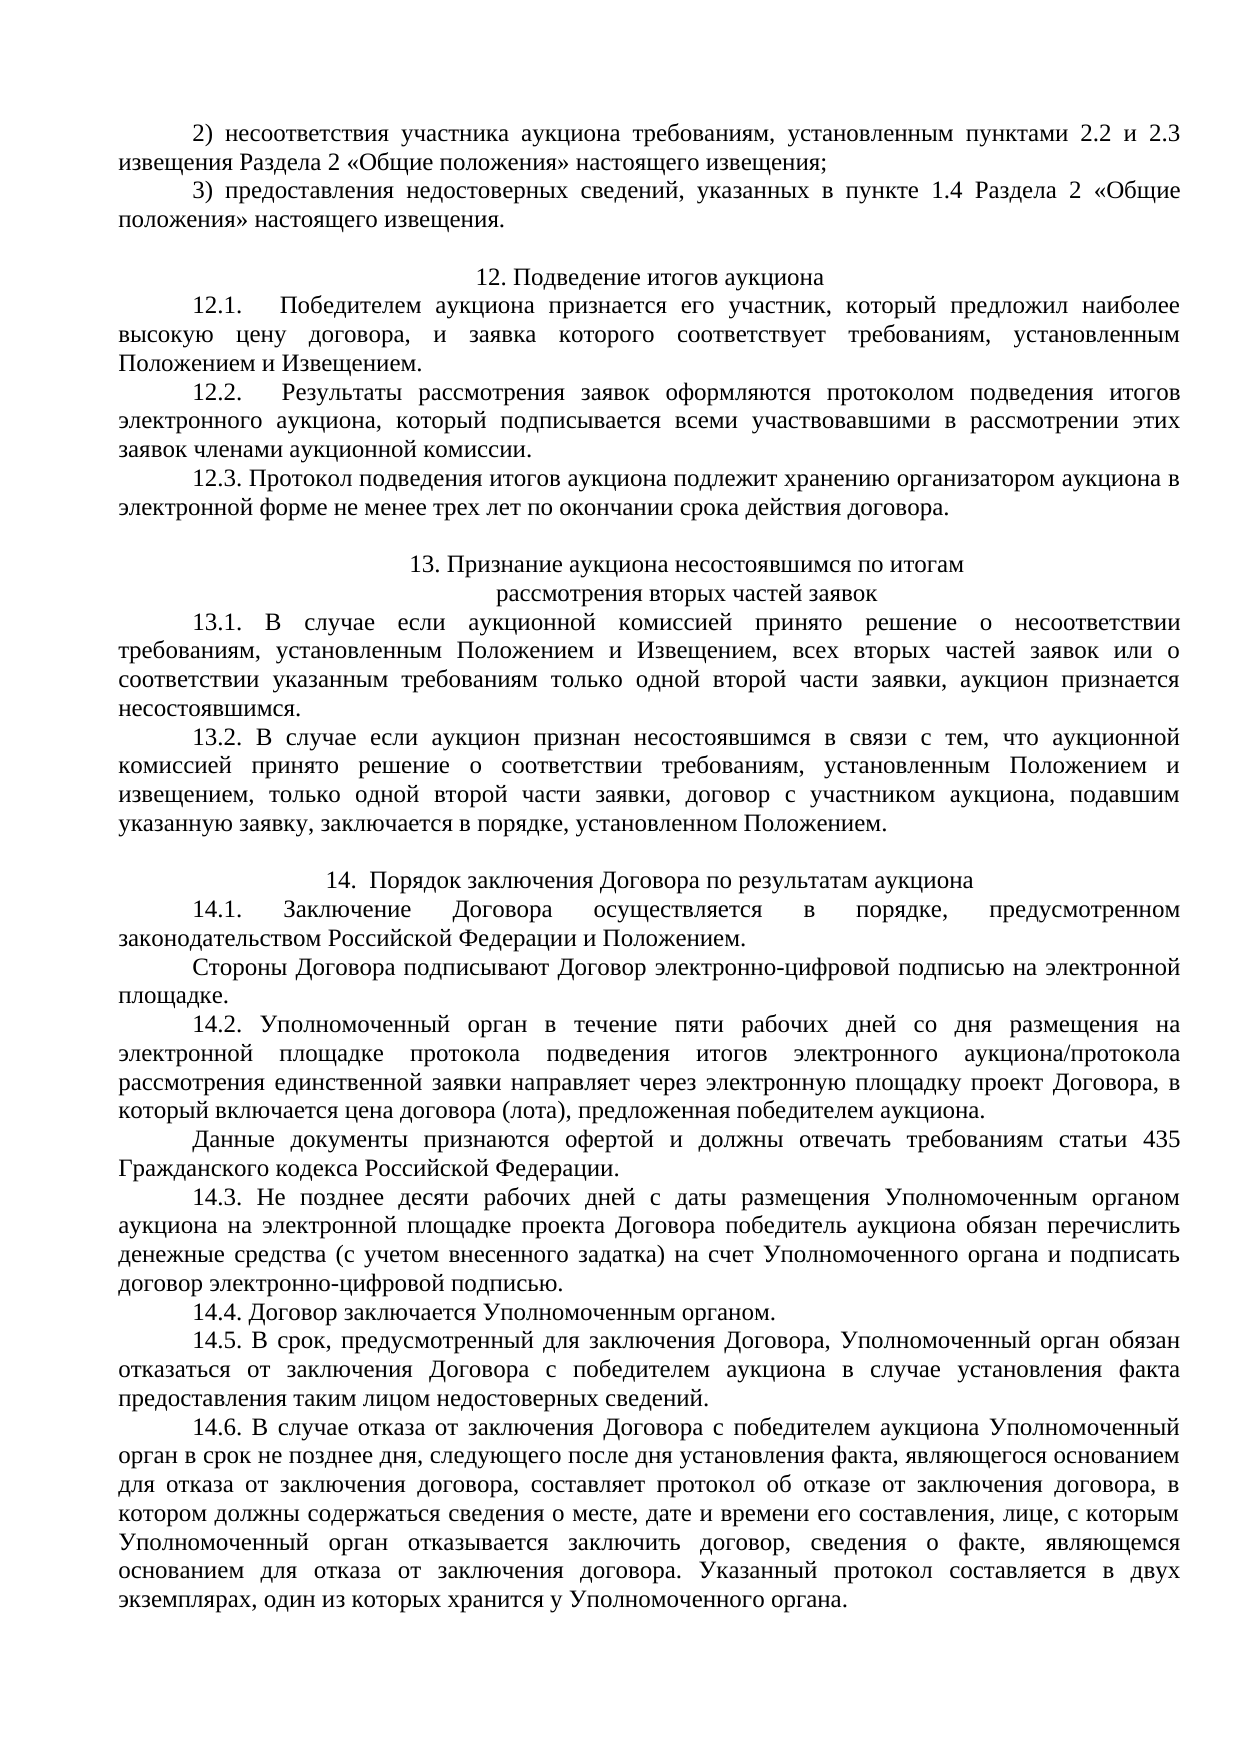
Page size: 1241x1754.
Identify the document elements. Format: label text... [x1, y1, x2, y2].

text 14.2. Уполномоченный орган в течение пяти рабочих дней со дня размещения на электронной площадке протокола подведения итогов электронного аукциона/протокола рассмотрения единственной заявки направляет через электронную площадку проект Договора, в который включается цена договора (лота), предложенная победителем аукциона. [118, 1009, 1181, 1124]
text 14.4. Договор заключается Уполномоченным органом. [118, 1297, 1181, 1326]
text 13.1. В случае если аукционной комиссией принято решение о несоответствии требованиям, установленным Положением и Извещением, всех вторых частей заявок или о соответствии указанным требованиям только одной второй части заявки, аукцион признается несостоявшимся. [118, 607, 1181, 722]
text 14.1. Заключение Договора осуществляется в порядке, предусмотренном законодательством Российской Федерации и Положением. [118, 894, 1181, 952]
text 3) предоставления недостоверных сведений, указанных в пункте 1.4 Раздела 2 «Общие положения» настоящего извещения. [118, 176, 1181, 233]
text 14.6. В случае отказа от заключения Договора с победителем аукциона Уполномоченный орган в срок не позднее дня, следующего после дня установления факта, являющегося основанием для отказа от заключения договора, составляет протокол об отказе от заключения договора, в котором должны содержаться сведения о месте, дате и времени его составления, лице, с которым Уполномоченный орган отказывается заключить договор, сведения о факте, являющемся основанием для отказа от заключения договора. Указанный протокол составляется в двух экземплярах, один из которых хранится у Уполномоченного органа. [118, 1412, 1181, 1613]
text 12. Подведение итогов аукциона [118, 262, 1181, 291]
text 14. Порядок заключения Договора по результатам аукциона [118, 866, 1181, 894]
text Стороны Договора подписывают Договор электронно-цифровой подписью на электронной площадке. [118, 952, 1181, 1009]
text 12.3. Протокол подведения итогов аукциона подлежит хранению организатором аукциона в электронной форме не менее трех лет по окончании срока действия договора. [118, 463, 1181, 521]
text Данные документы признаются офертой и должны отвечать требованиям статьи 435 Гражданского кодекса Российской Федерации. [118, 1124, 1181, 1182]
text 13. Признание аукциона несостоявшимся по итогам [118, 549, 1181, 578]
text 12.1. Победителем аукциона признается его участник, который предложил наиболее высокую цену договора, и заявка которого соответствует требованиям, установленным Положением и Извещением. [118, 291, 1181, 377]
text 14.5. В срок, предусмотренный для заключения Договора, Уполномоченный орган обязан отказаться от заключения Договора с победителем аукциона в случае установления факта предоставления таким лицом недостоверных сведений. [118, 1326, 1181, 1412]
text рассмотрения вторых частей заявок [118, 578, 1181, 607]
text 12.2. Результаты рассмотрения заявок оформляются протоколом подведения итогов электронного аукциона, который подписывается всеми участвовавшими в рассмотрении этих заявок членами аукционной комиссии. [118, 377, 1181, 463]
text 13.2. В случае если аукцион признан несостоявшимся в связи с тем, что аукционной комиссией принято решение о соответствии требованиям, установленным Положением и извещением, только одной второй части заявки, договор с участником аукциона, подавшим указанную заявку, заключается в порядке, установленном Положением. [118, 722, 1181, 837]
text 14.3. Не позднее десяти рабочих дней с даты размещения Уполномоченным органом аукциона на электронной площадке проекта Договора победитель аукциона обязан перечислить денежные средства (с учетом внесенного задатка) на счет Уполномоченного органа и подписать договор электронно-цифровой подписью. [118, 1182, 1181, 1297]
text 2) несоответствия участника аукциона требованиям, установленным пунктами 2.2 и 2.3 извещения Раздела 2 «Общие положения» настоящего извещения; [118, 118, 1181, 176]
